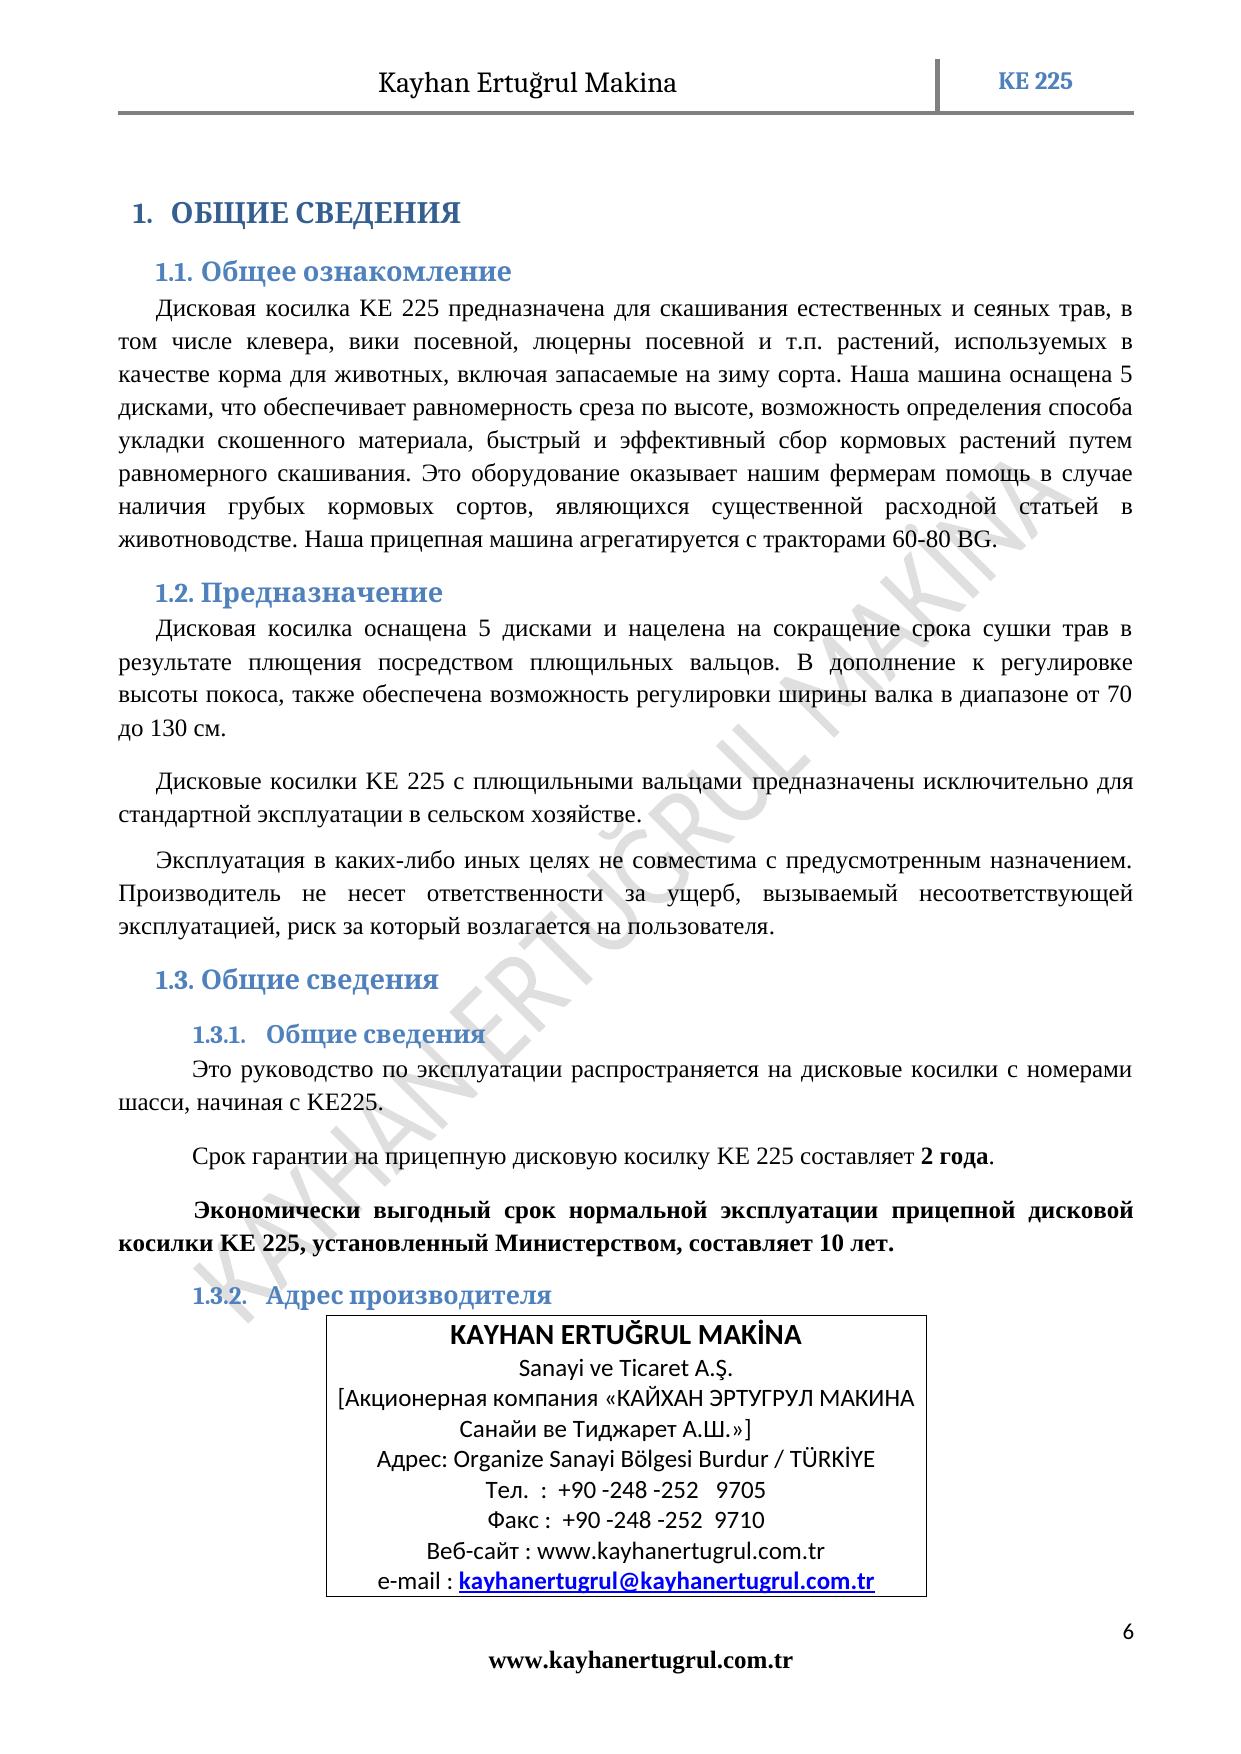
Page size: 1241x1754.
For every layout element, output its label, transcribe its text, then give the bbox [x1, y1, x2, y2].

text Дисковая косилка оснащена 5 дисками и нацелена на сокращение срока сушки трав в результате плющения посредством плющильных вальцов. В дополнение к регулировке высоты покоса, также обеспечена возможность регулировки ширины валка в диапазоне от 70 до 130 см. [118, 613, 1134, 741]
text Эксплуатация в каких-либо иных целях не совместима с предусмотренным назначением. Производитель не несет ответственности за ущерб, вызываемый несоответствующей эксплуатацией, риск за который возлагается на пользователя. [118, 845, 1134, 940]
table_header KAYHAN ERTUĞRUL MAKİNA Sanayi ve Ticaret A.Ş. [Акционерная компания «КАЙХАН ЭРТУГРУЛ МАКИНА Санайи ве Тиджарет А.Ш.»] Адрес: Organize Sanayi Bölgesi Burdur / TÜRKİYE Тел. : +90 -248 -252 9705 Факс : +90 -248 -252 9710 Веб-сайт : www.kayhanertugrul.com.tr e-mail : kayhanertugrul@kayhanertugrul.com.tr [327, 1316, 926, 1596]
text Это руководство по эксплуатации распространяется на дисковые косилки с номерами шасси, начиная с KE225. [118, 1054, 1134, 1116]
subtitle Общие сведения [156, 965, 1134, 996]
subtitle ОБЩИЕ СВЕДЕНИЯ [133, 198, 1134, 231]
text Дисковые косилки KE 225 с плющильными вальцами предназначены исключительно для стандартной эксплуатации в сельском хозяйстве. [118, 766, 1134, 828]
subtitle Общие сведения [193, 1021, 1134, 1050]
subtitle Адрес производителя [193, 1282, 1134, 1311]
subtitle Общее ознакомление [156, 257, 1134, 288]
subtitle Предназначение [156, 578, 1134, 609]
text Дисковая косилка KE 225 предназначена для скашивания естественных и сеяных трав, в том числе клевера, вики посевной, люцерны посевной и т.п. растений, используемых в качестве корма для животных, включая запасаемые на зиму сорта. Наша машина оснащена 5 дисками, что обеспечивает равномерность среза по высоте, возможность определения способа укладки скошенного материала, быстрый и эффективный сбор кормовых растений путем равномерного скашивания. Это оборудование оказывает нашим фермерам помощь в случае наличия грубых кормовых сортов, являющихся существенной расходной статьей в животноводстве. Наша прицепная машина агрегатируется с тракторами 60-80 BG. [118, 293, 1134, 553]
text Экономически выгодный срок нормальной эксплуатации прицепной дисковой косилки KE 225, установленный Министерством, составляет 10 лет. [118, 1195, 1134, 1257]
text Срок гарантии на прицепную дисковую косилку KE 225 составляет 2 года. [118, 1141, 1134, 1170]
